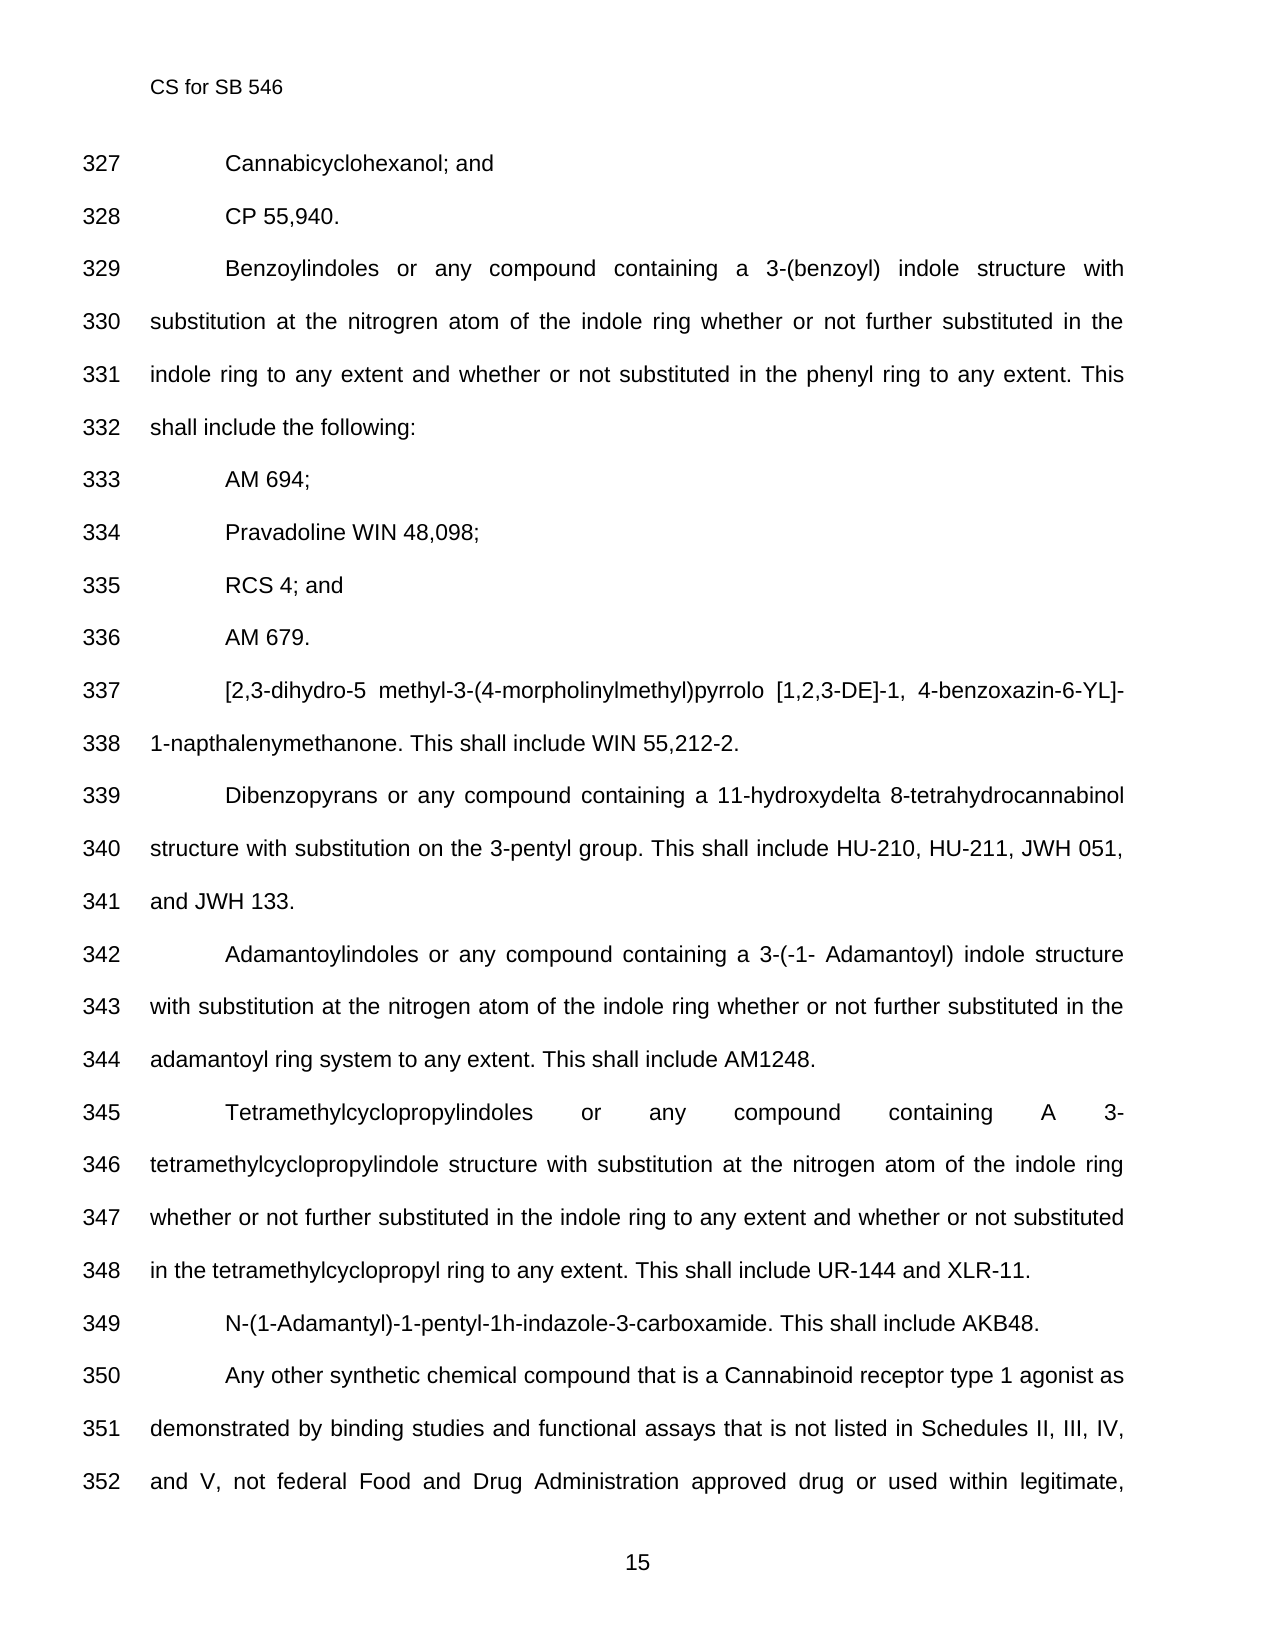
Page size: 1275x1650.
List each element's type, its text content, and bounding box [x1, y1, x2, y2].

text Tetramethylcyclopropylindoles or any compound containing A 3-tetramethylcyclopropylindole structure with substitution at the nitrogen atom of the indole ring whether or not further substituted in the indole ring to any extent and whether or not substituted in the tetramethylcyclopropyl ring to any extent. This shall include UR-144 and XLR-11. [150, 1099, 1125, 1283]
text CP 55,940. [150, 203, 1125, 229]
text Cannabicyclohexanol; and [150, 150, 1125, 176]
text AM 694; [150, 466, 1125, 493]
text Dibenzopyrans or any compound containing a 11-hydroxydelta 8-tetrahydrocannabinol structure with substitution on the 3-pentyl group. This shall include HU-210, HU-211, JWH 051, and JWH 133. [150, 782, 1125, 914]
text [2,3-dihydro-5 methyl-3-(4-morpholinylmethyl)pyrrolo [1,2,3-DE]-1, 4-benzoxazin-6-YL]-1-napthalenymethanone. This shall include WIN 55,212-2. [150, 677, 1125, 756]
text Pravadoline WIN 48,098; [150, 519, 1125, 545]
text RCS 4; and [150, 572, 1125, 598]
text Benzoylindoles or any compound containing a 3-(benzoyl) indole structure with substitution at the nitrogren atom of the indole ring whether or not further substituted in the indole ring to any extent and whether or not substituted in the phenyl ring to any extent. This shall include the following: [150, 255, 1125, 440]
text Adamantoylindoles or any compound containing a 3-(-1- Adamantoyl) indole structure with substitution at the nitrogen atom of the indole ring whether or not further substituted in the adamantoyl ring system to any extent. This shall include AM1248. [150, 941, 1125, 1072]
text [150, 1362, 1125, 1494]
text N-(1-Adamantyl)-1-pentyl-1h-indazole-3-carboxamide. This shall include AKB48. [150, 1309, 1125, 1336]
text AM 679. [150, 624, 1125, 651]
